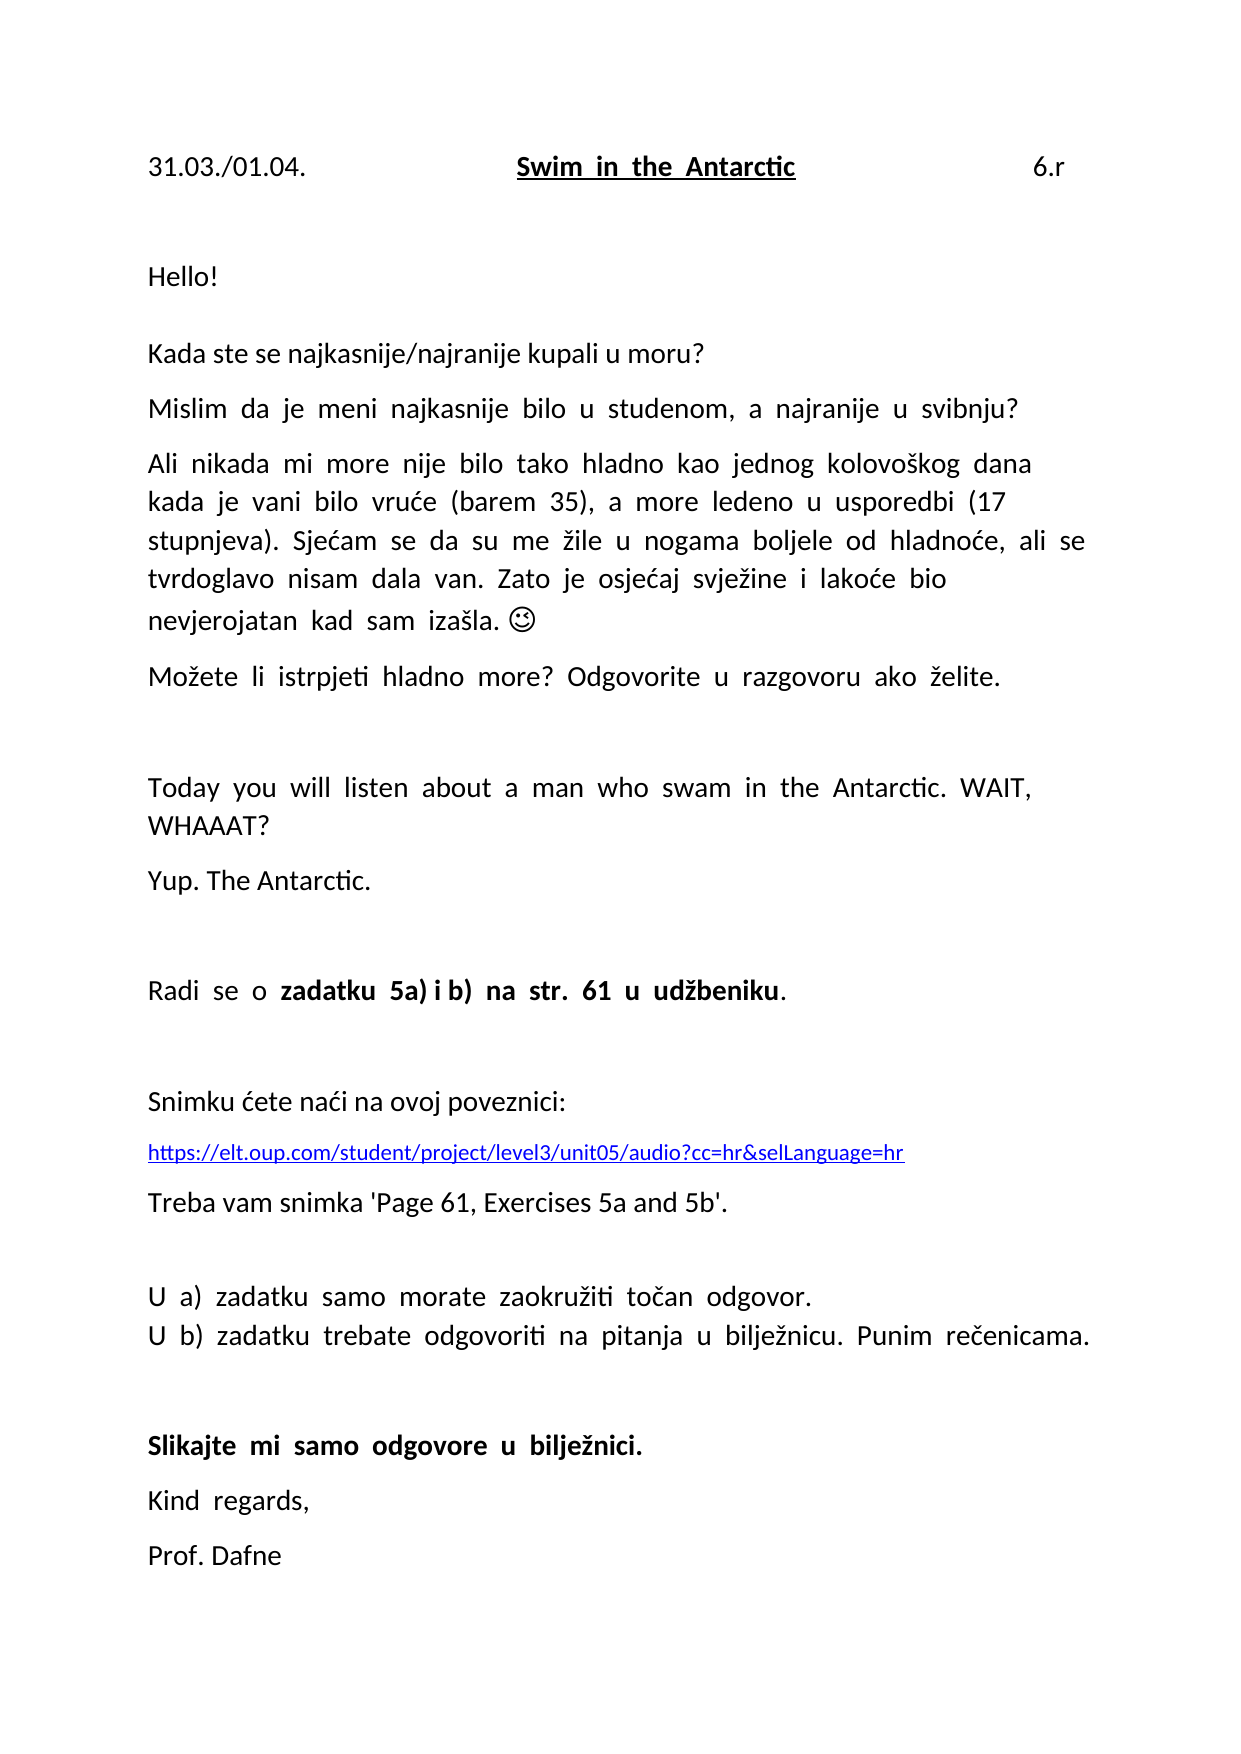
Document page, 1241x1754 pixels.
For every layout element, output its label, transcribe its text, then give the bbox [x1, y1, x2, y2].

text Ali nikada mi more nije bilo tako hladno kao jednog kolovoškog dana kada je vani bilo vruće (barem 35), a more ledeno u usporedbi (17 stupnjeva). Sjećam se da su me žile u nogama boljele od hladnoće, ali se tvrdoglavo nisam dala van. Zato je osjećaj svježine i lakoće bio nevjerojatan kad sam izašla. [148, 445, 1093, 639]
text Mislim da je meni najkasnije bilo u studenom, a najranije u svibnju? [148, 390, 1093, 425]
text Radi se o zadatku 5a) i b) na str. 61 u udžbeniku. [148, 972, 1093, 1008]
text Treba vam snimka 'Page 61, Exercises 5a and 5b'. [148, 1184, 1093, 1220]
text 31.03./01.04. Swim in the Antarctic 6.r [148, 148, 1093, 183]
text Možete li istrpjeti hladno more? Odgovorite u razgovoru ako želite. [148, 658, 1093, 694]
text https://elt.oup.com/student/project/level3/unit05/audio?cc=hr&selLanguage=hr [148, 1138, 1093, 1166]
text Slikajte mi samo odgovore u bilježnici. [148, 1427, 1093, 1462]
text Yup. The Antarctic. [148, 862, 1093, 898]
text Hello! Kada ste se najkasnije/najranije kupali u moru? [148, 258, 1093, 370]
text Prof. Dafne [148, 1537, 1093, 1573]
text Snimku ćete naći na ovoj poveznici: [148, 1083, 1093, 1118]
text Kind regards, [148, 1482, 1093, 1517]
text Today you will listen about a man who swam in the Antarctic. WAIT, WHAAAT? [148, 769, 1093, 843]
text U a) zadatku samo morate zaokružiti točan odgovor. U b) zadatku trebate odgovoriti na pitanja u bilježnicu. Punim rečenicama. [148, 1240, 1093, 1352]
